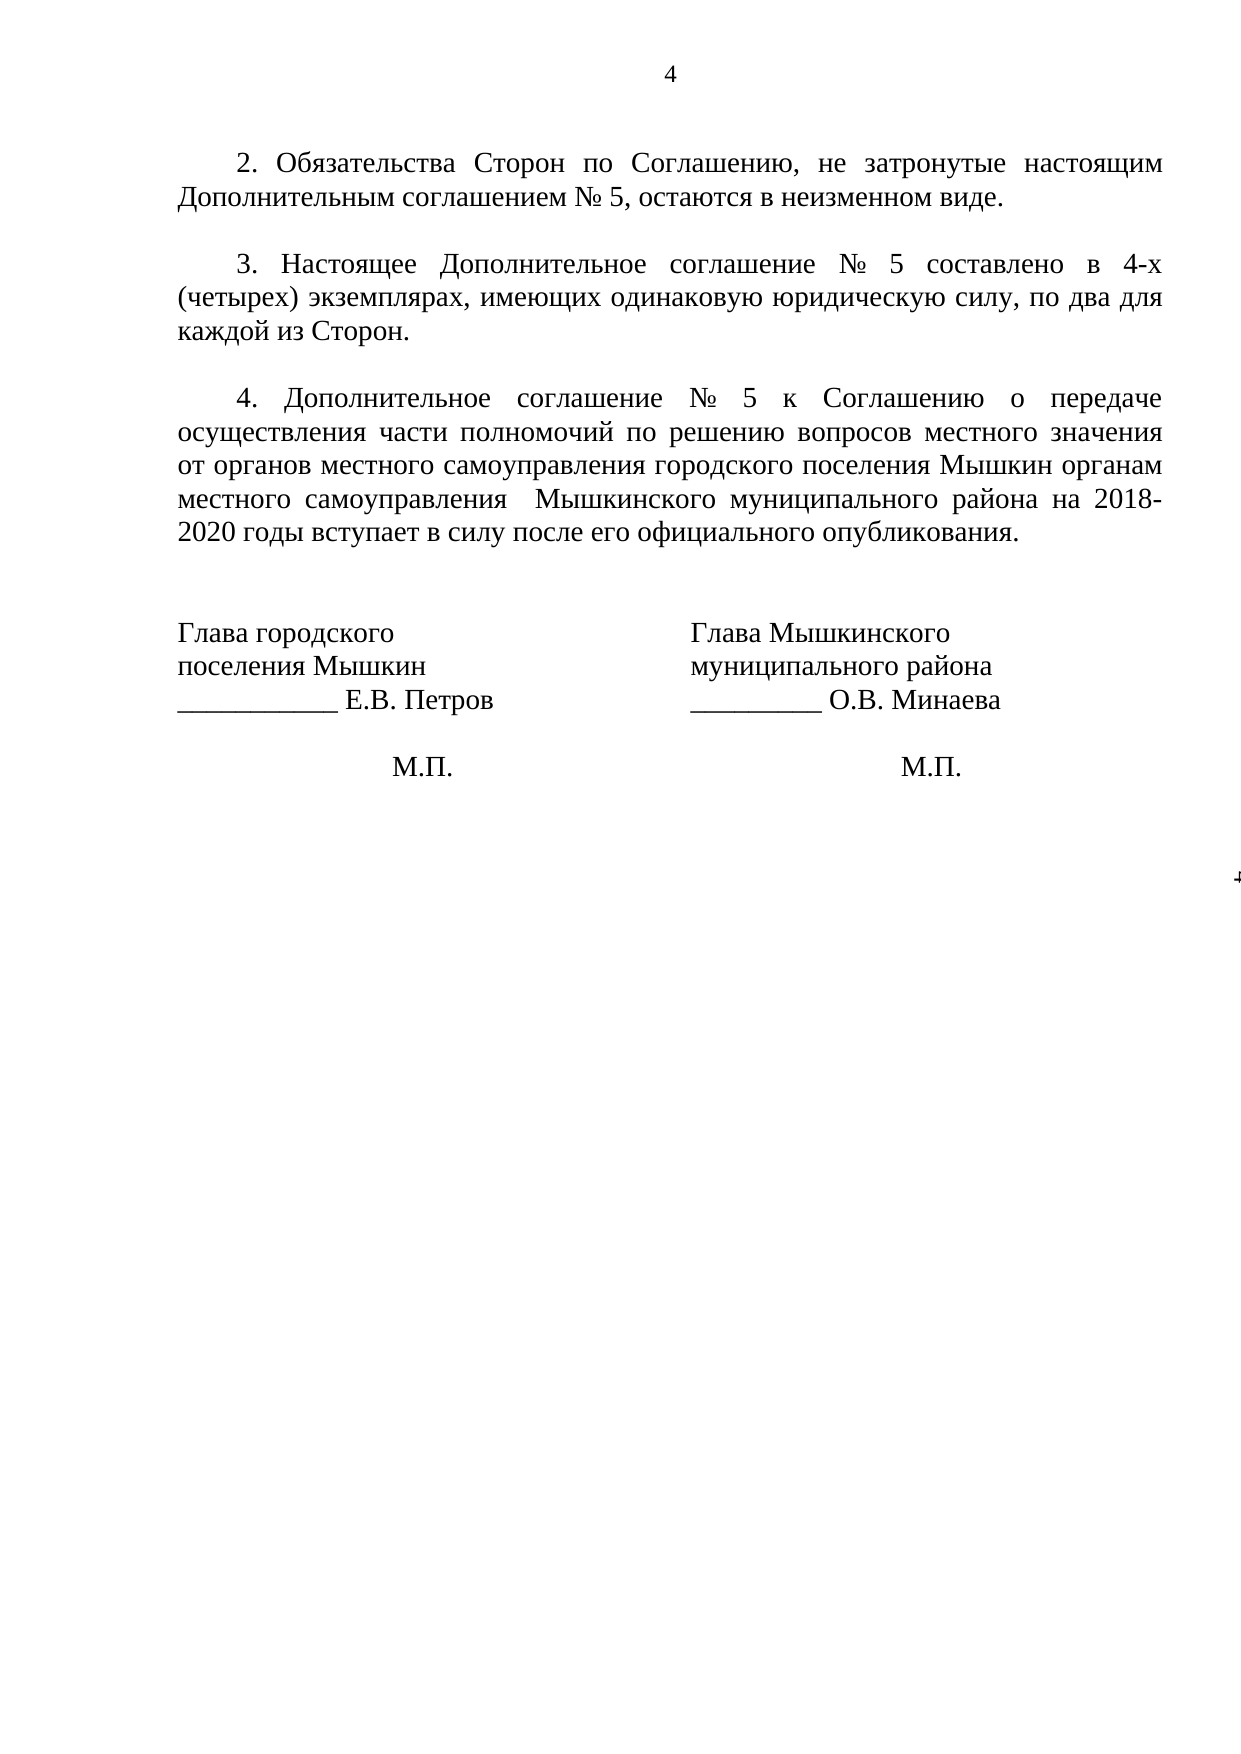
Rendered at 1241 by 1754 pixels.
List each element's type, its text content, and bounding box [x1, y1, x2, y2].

text 4. Дополнительное соглашение № 5 к Соглашению о передаче осуществления части полномочий по решению вопросов местного значения от органов местного самоуправления городского поселения Мышкин органам местного самоуправления Мышкинского муниципального района на 2018-2020 годы вступает в силу после его официального опубликования. [177, 380, 1163, 548]
text 2. Обязательства Сторон по Соглашению, не затронутые настоящим Дополнительным соглашением № 5, остаются в неизменном виде. [177, 145, 1163, 212]
text 3. Настоящее Дополнительное соглашение № 5 составлено в 4-х (четырех) экземплярах, имеющих одинаковую юридическую силу, по два для каждой из Сторон. [177, 246, 1163, 347]
table_header Глава городского поселения Мышкин ___________ Е.В. Петров М.П. [166, 548, 679, 783]
table_header Глава Мышкинского муниципального района _________ О.В. Минаева М.П. [679, 548, 1184, 783]
